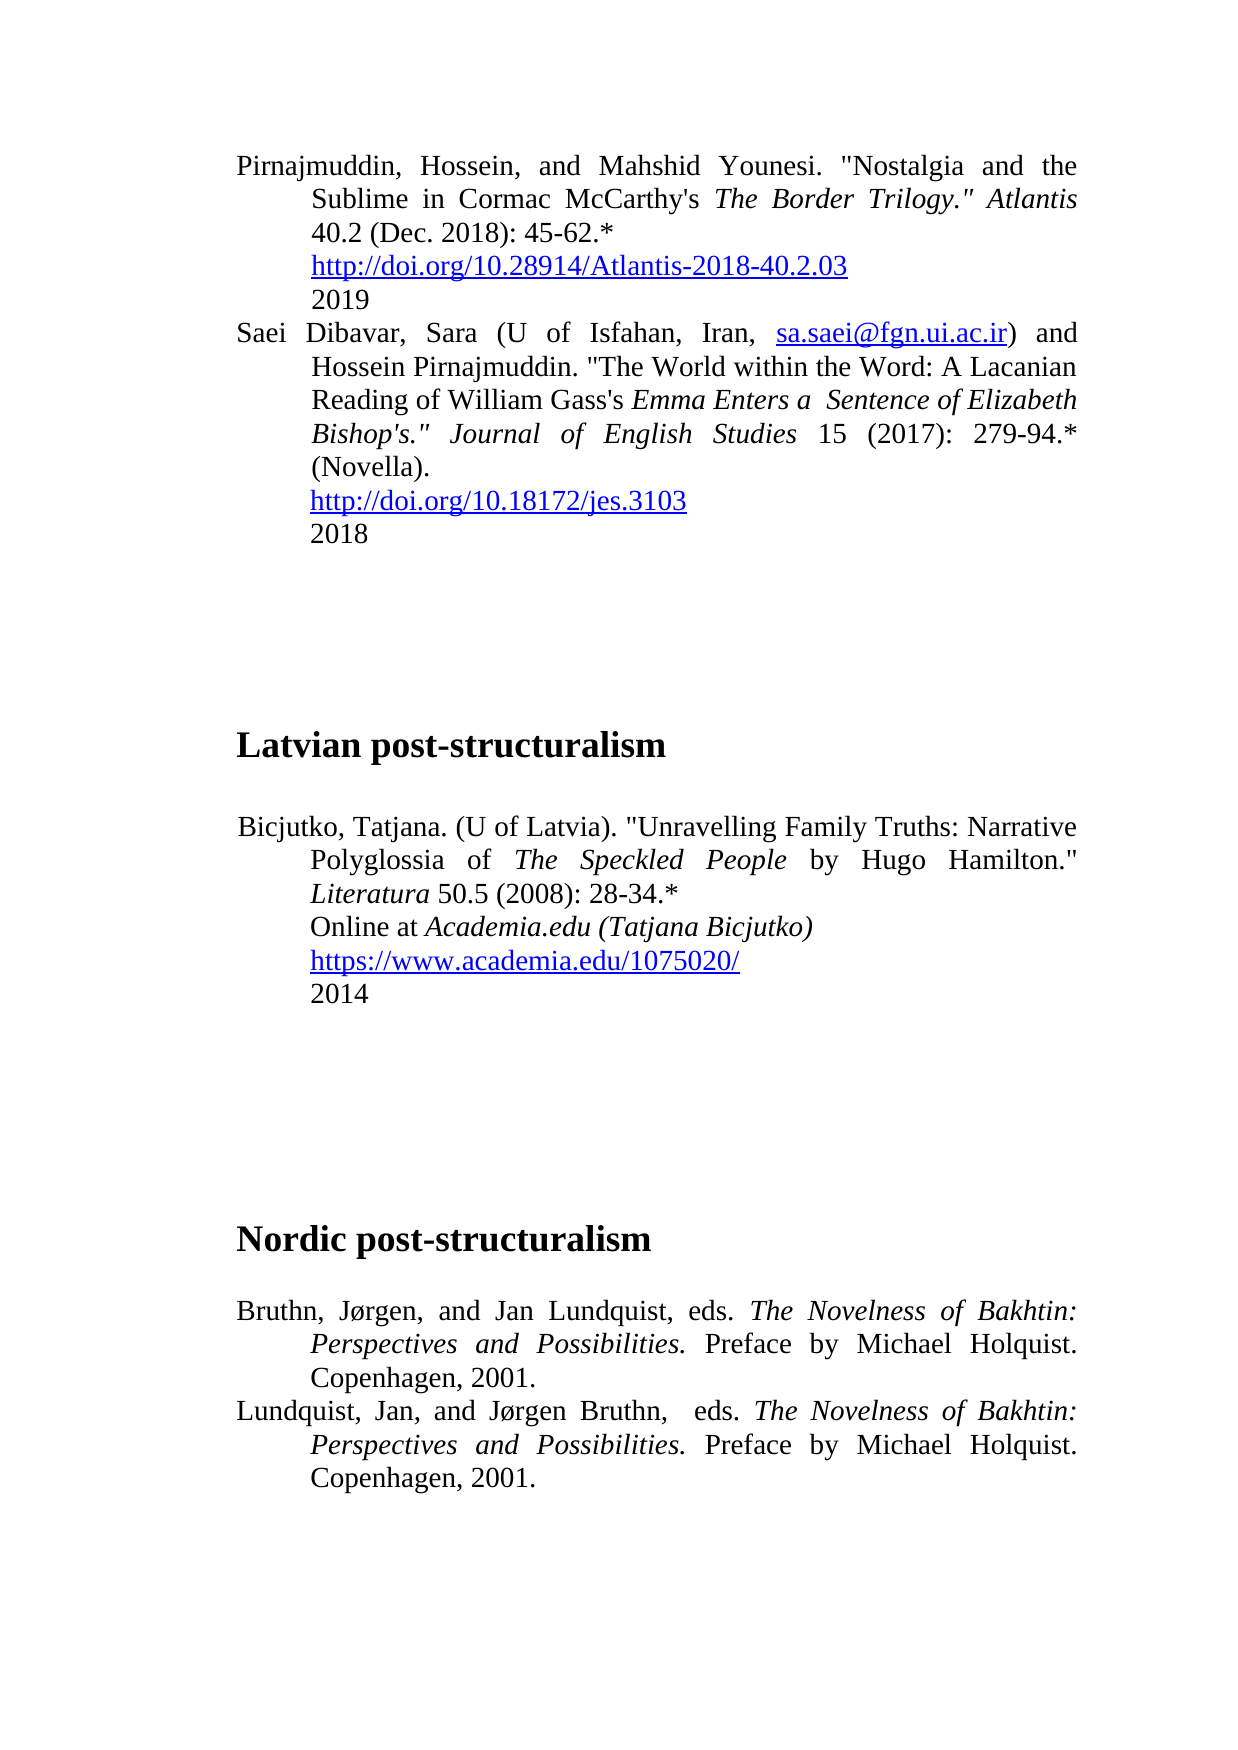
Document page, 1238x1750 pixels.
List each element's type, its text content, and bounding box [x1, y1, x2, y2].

text Latvian post-structuralism [236, 723, 1078, 766]
text Saei Dibavar, Sara (U of Isfahan, Iran, sa.saei@fgn.ui.ac.ir) and Hossein Pirnajmuddin. "The World within the Word: A Lacanian Reading of William Gass's Emma Enters a Sentence of Elizabeth Bishop's." Journal of English Studies 15 (2017): 279-94.* (Novella). [236, 315, 1078, 483]
text 2014 [237, 977, 1078, 1010]
text Bicjutko, Tatjana. (U of Latvia). "Unravelling Family Truths: Narrative Polyglossia of The Speckled People by Hugo Hamilton." Literatura 50.5 (2008): 28-34.* [237, 809, 1078, 909]
text Lundquist, Jan, and Jørgen Bruthn, eds. The Novelness of Bakhtin: Perspectives and Possibilities. Preface by Michael Holquist. Copenhagen, 2001. [236, 1393, 1078, 1494]
text Nordic post-structuralism [236, 1216, 1078, 1259]
text https://www.academia.edu/1075020/ [237, 943, 1078, 977]
text 2019 [236, 282, 1078, 315]
text 2018 [236, 517, 1078, 550]
text http://doi.org/10.18172/jes.3103 [236, 483, 1078, 517]
text Bruthn, Jørgen, and Jan Lundquist, eds. The Novelness of Bakhtin: Perspectives and Possibilities. Preface by Michael Holquist. Copenhagen, 2001. [236, 1293, 1078, 1393]
text Pirnajmuddin, Hossein, and Mahshid Younesi. "Nostalgia and the Sublime in Cormac McCarthy's The Border Trilogy." Atlantis 40.2 (Dec. 2018): 45-62.* [236, 148, 1078, 248]
text Online at Academia.edu (Tatjana Bicjutko) [310, 909, 1078, 943]
text http://doi.org/10.28914/Atlantis-2018-40.2.03 [236, 248, 1078, 282]
